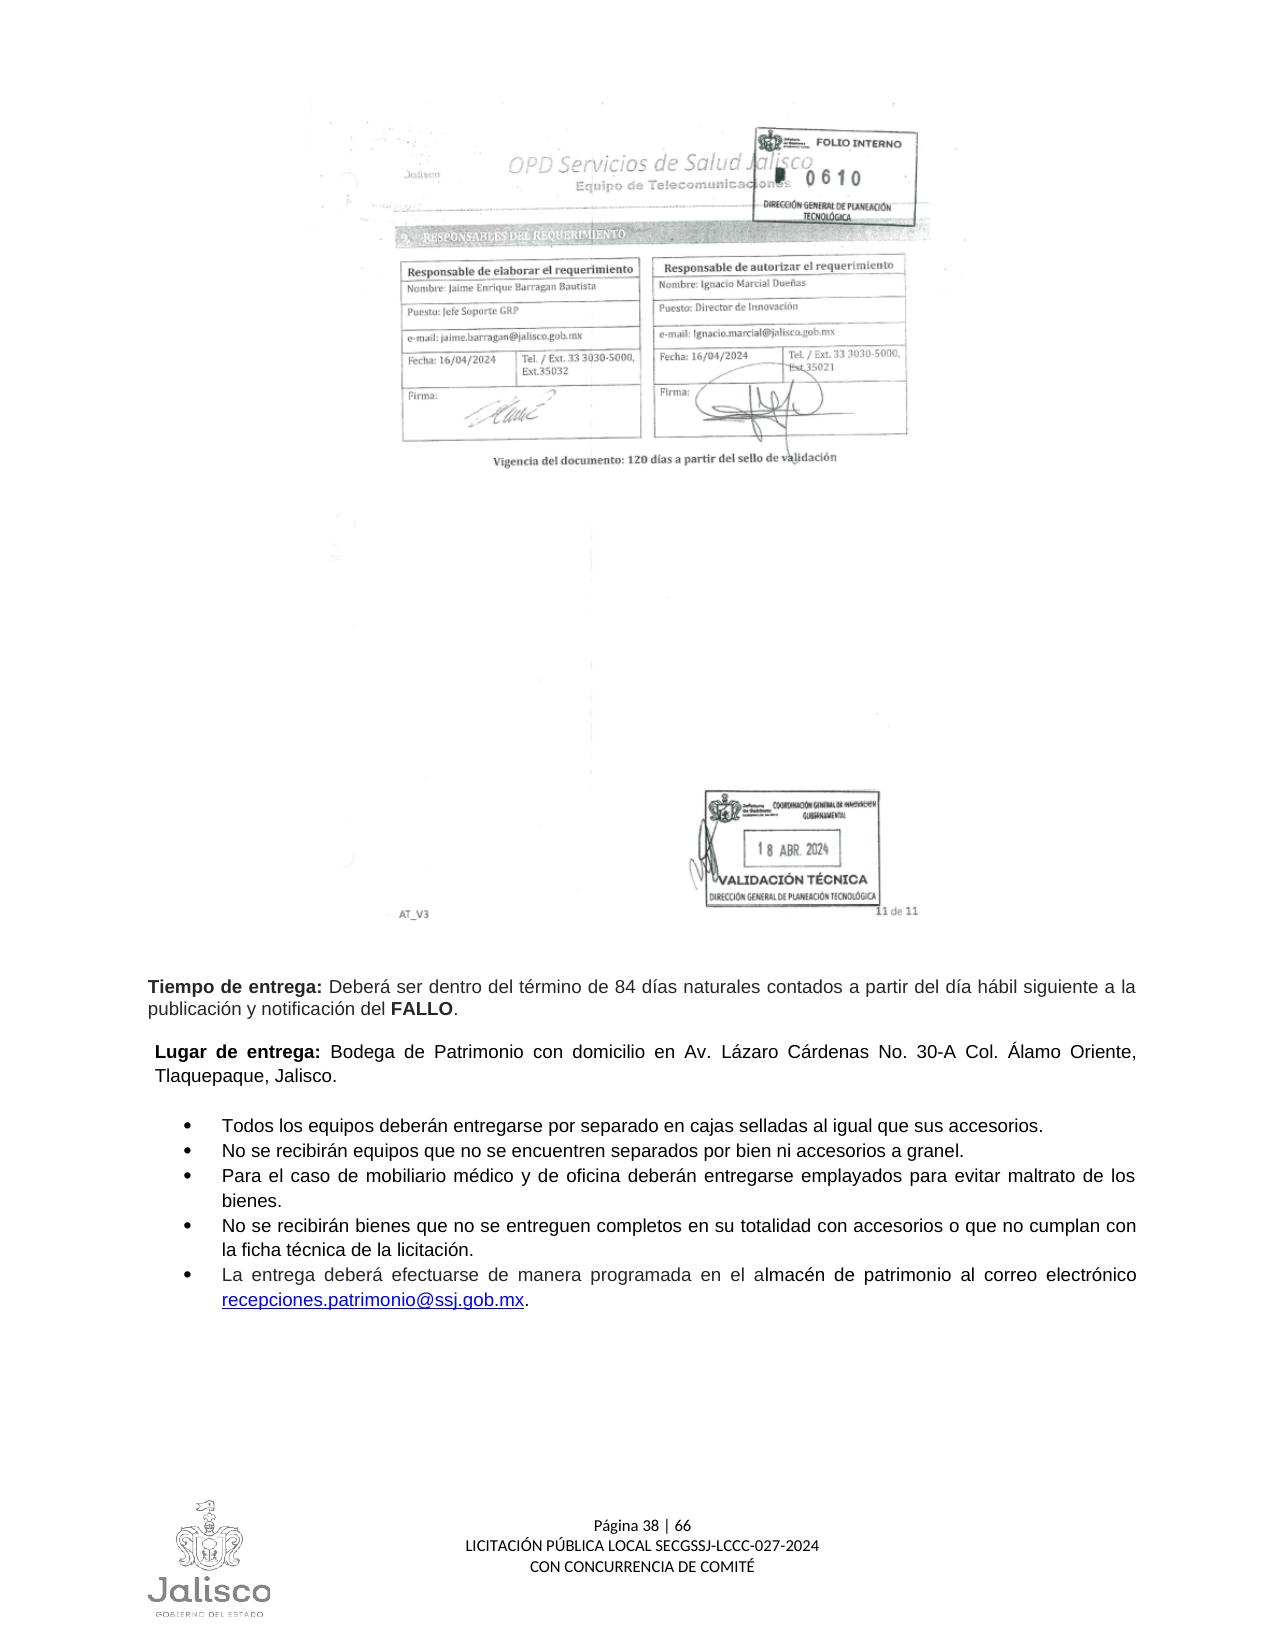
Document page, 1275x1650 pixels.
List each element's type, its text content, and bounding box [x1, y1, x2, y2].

list Todos los equipos deberán entregarse por separado en cajas selladas al igual que sus accesorios. [184, 1115, 1137, 1137]
list No se recibirán bienes que no se entreguen completos en su totalidad con accesorios o que no cumplan con la ficha técnica de la licitación. [184, 1214, 1137, 1261]
text Lugar de entrega: Bodega de Patrimonio con domicilio en Av. Lázaro Cárdenas No. 30-A Col. Álamo Oriente, Tlaquepaque, Jalisco. [154, 1041, 1137, 1087]
picture [147, 1500, 271, 1617]
text Tiempo de entrega: Deberá ser dentro del término de 84 días naturales contados a partir del día hábil siguiente a la publicación y notificación del FALLO. [148, 976, 1137, 1019]
list No se recibirán equipos que no se encuentren separados por bien ni accesorios a granel. [184, 1140, 1137, 1161]
list Para el caso de mobiliario médico y de oficina deberán entregarse emplayados para evitar maltrato de los bienes. [184, 1165, 1137, 1211]
list La entrega deberá efectuarse de manera programada en el almacén de patrimonio al correo electrónico recepciones.patrimonio@ssj.gob.mx. [184, 1264, 1137, 1311]
picture [310, 98, 975, 947]
